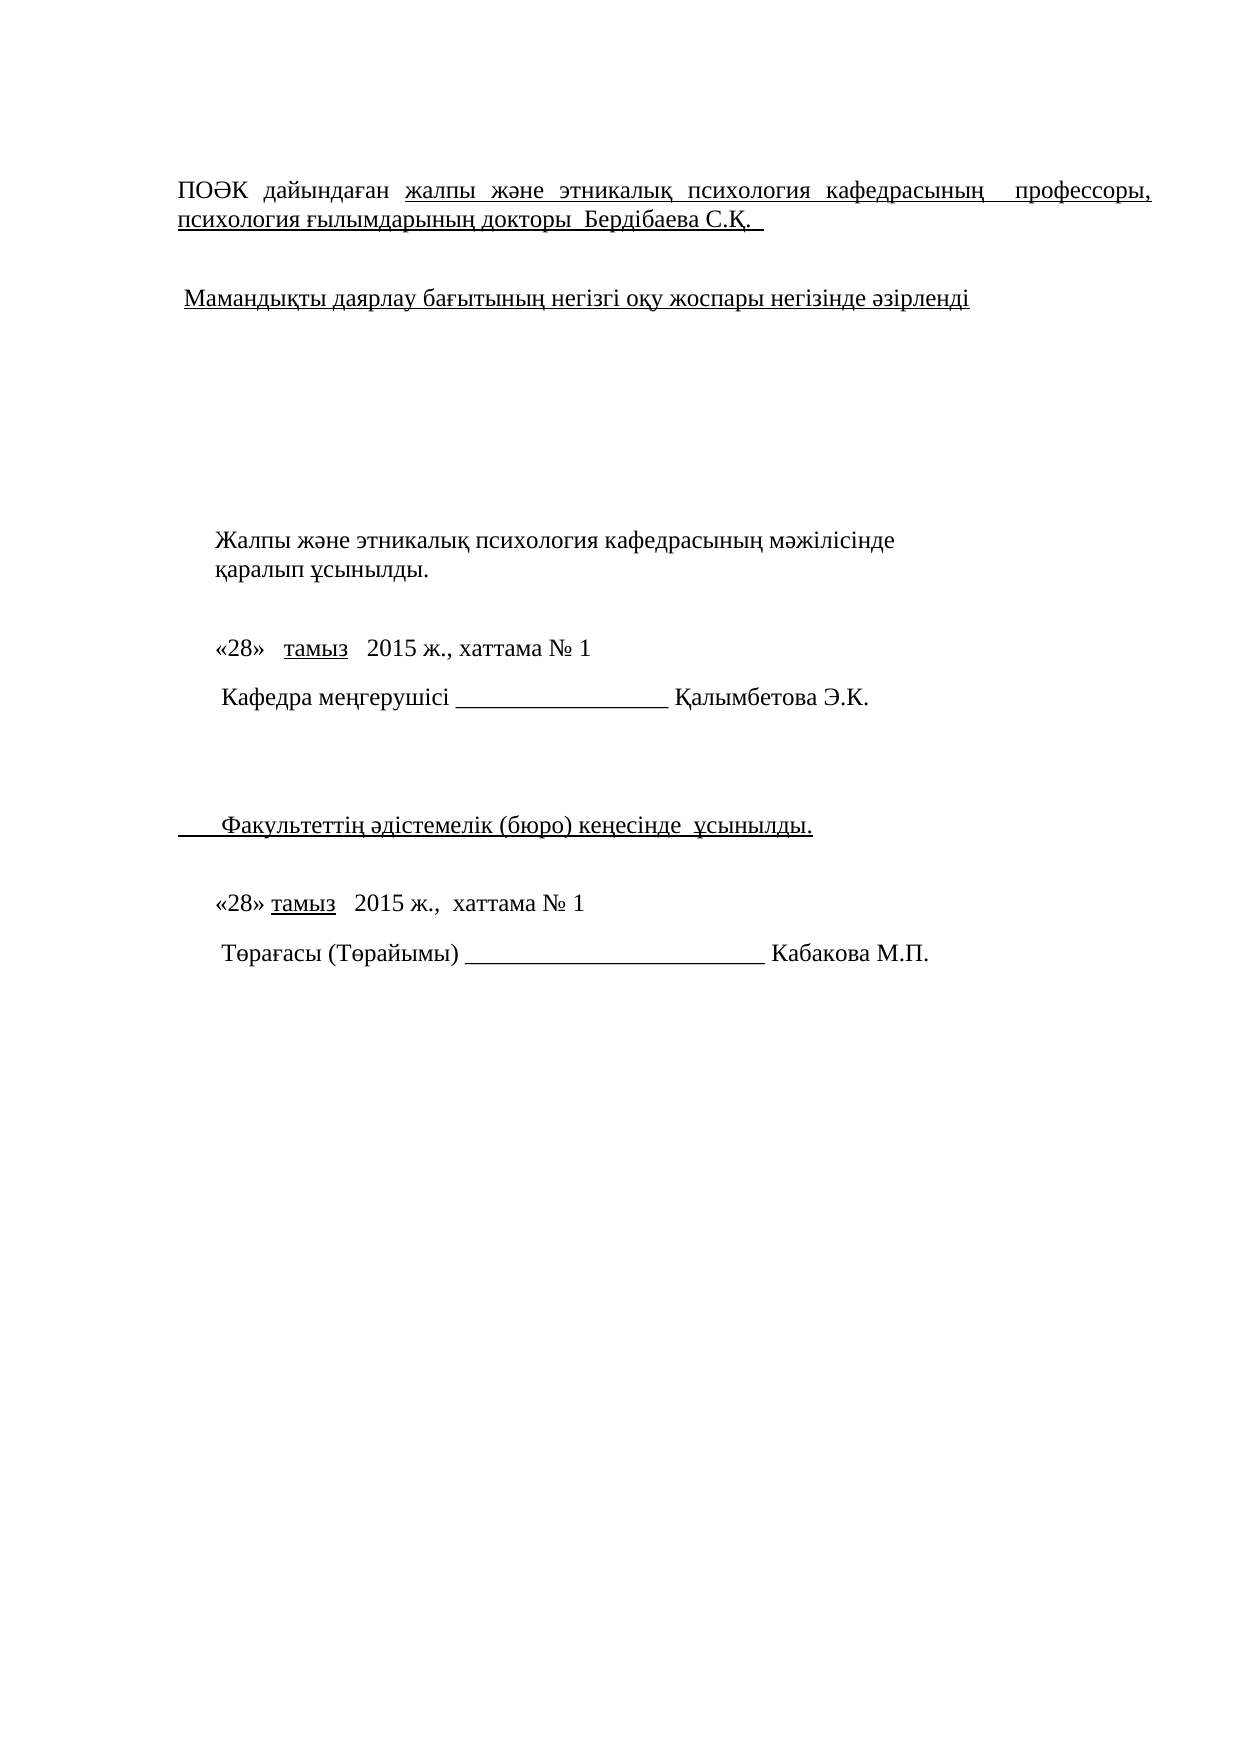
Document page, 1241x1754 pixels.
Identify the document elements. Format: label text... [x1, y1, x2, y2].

text Төрағасы (Төрайымы) ________________________ Кабакова М.П. [177, 938, 1152, 967]
text Кафедра меңгерушісі _________________ Қалымбетова Э.К. [177, 682, 1152, 711]
subtitle ПОӘК дайындаған жалпы және этникалық психология кафедрасының профессоры, психология ғылымдарының докторы Бердібаева С.Қ. [177, 176, 1152, 233]
text қаралып ұсынылды. [177, 554, 1152, 583]
text «28» тамыз 2015 ж., хаттама № 1 [177, 633, 1152, 661]
text «28» тамыз 2015 ж., хаттама № 1 [177, 888, 1152, 917]
text Мамандықты даярлау бағытының негізгі оқу жоспары негізінде әзірленді [177, 283, 1152, 311]
text Жалпы және этникалық психология кафедрасының мәжілісінде [177, 526, 1152, 554]
subtitle Факультеттің әдістемелік (бюро) кеңесінде ұсынылды. [177, 810, 1152, 839]
